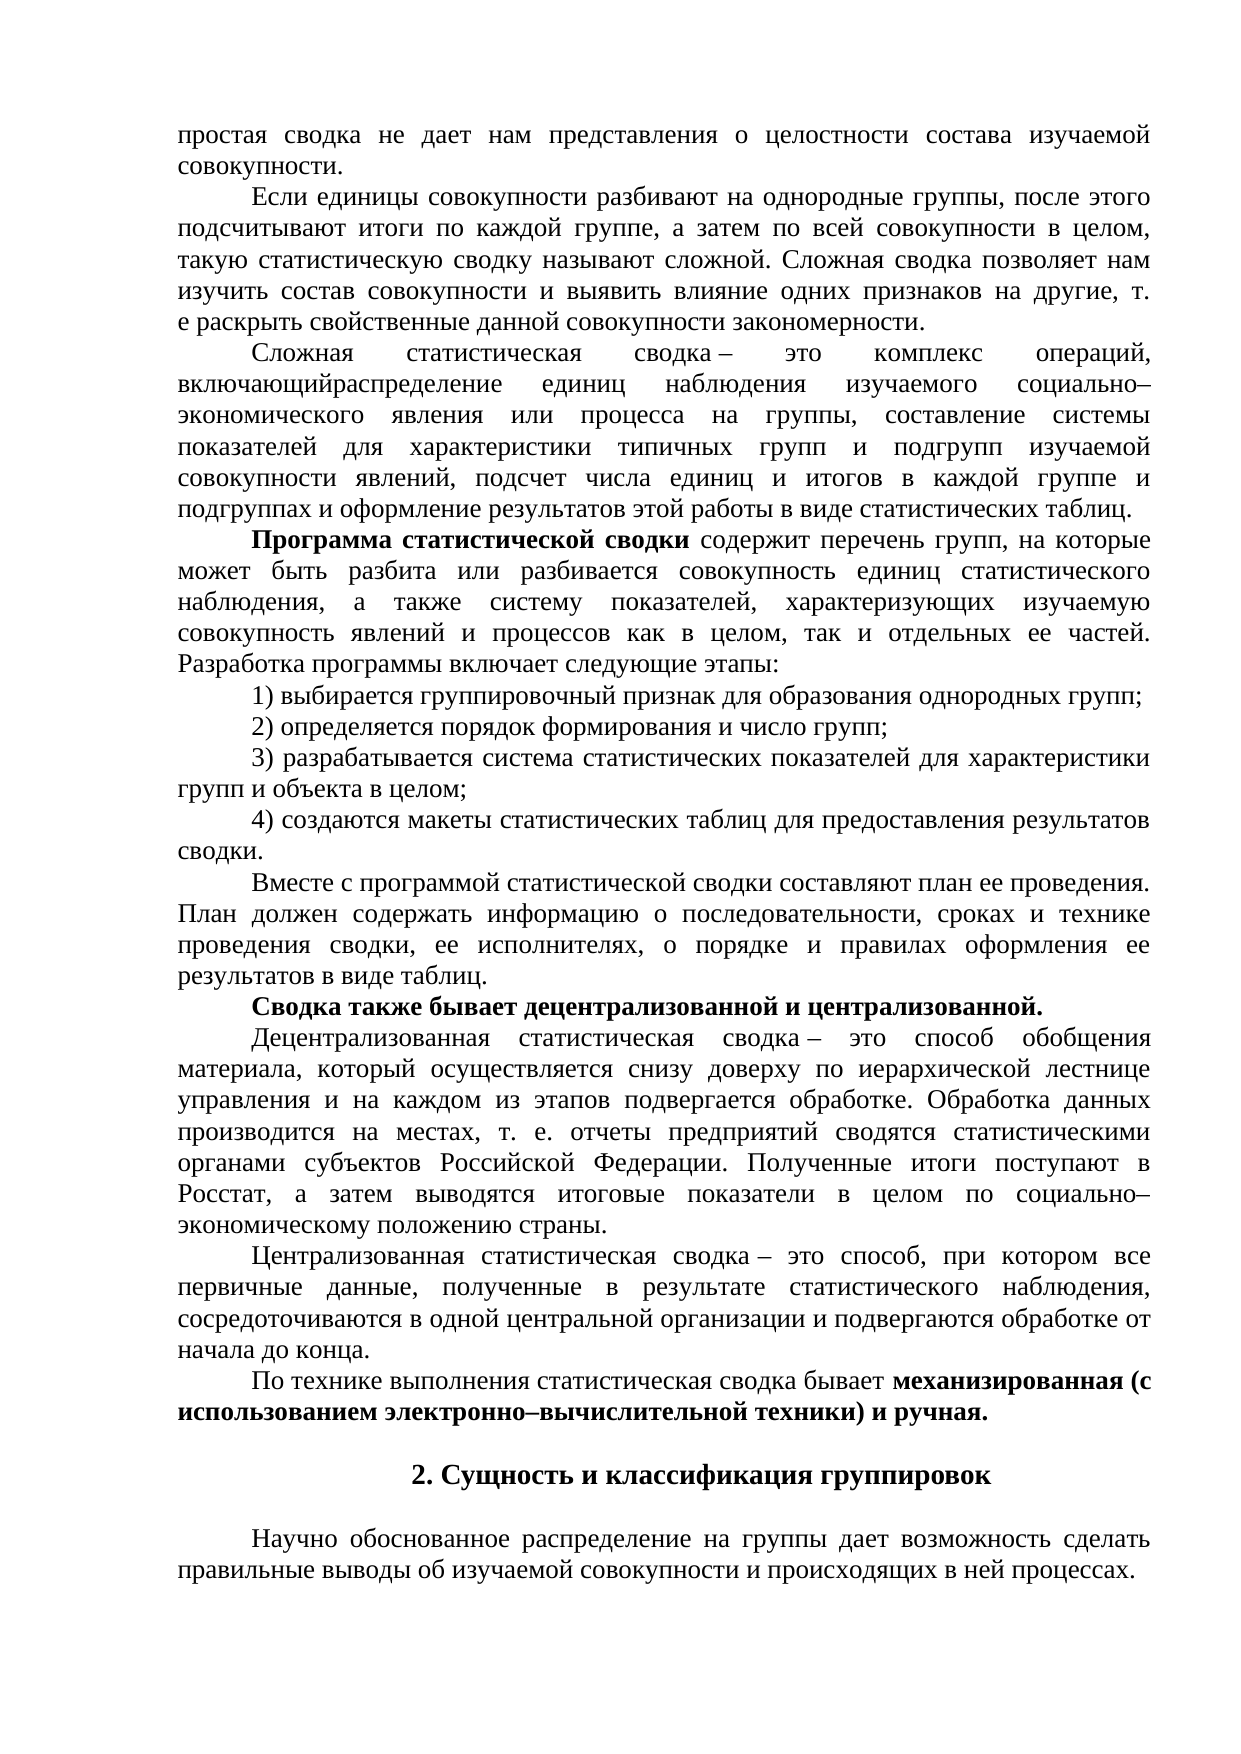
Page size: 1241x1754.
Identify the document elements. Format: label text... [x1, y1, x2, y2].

text 2. Сущность и классификация группировок [177, 1457, 1152, 1491]
text По технике выполнения статистическая сводка бывает механизированная (с использованием электронно–вычислительной техники) и ручная. [177, 1364, 1152, 1426]
text 3) разрабатывается система статистических показателей для характеристики групп и объекта в целом; [177, 741, 1152, 803]
text Сложная статистическая сводка – это комплекс операций, включающийраспределение единиц наблюдения изучаемого социально–экономического явления или процесса на группы, составление системы показателей для характеристики типичных групп и подгрупп изучаемой совокупности явлений, подсчет числа единиц и итогов в каждой группе и подгруппах и оформление результатов этой работы в виде статистических таблиц. [177, 336, 1152, 523]
text 2) определяется порядок формирования и число групп; [177, 710, 1152, 741]
text Научно обоснованное распределение на группы дает возможность сделать правильные выводы об изучаемой совокупности и происходящих в ней процессах. [177, 1522, 1152, 1584]
text Сводка также бывает децентрализованной и централизованной. [177, 990, 1152, 1021]
text Децентрализованная статистическая сводка – это способ обобщения материала, который осуществляется снизу доверху по иерархической лестнице управления и на каждом из этапов подвергается обработке. Обработка данных производится на местах, т. е. отчеты предприятий сводятся статистическими органами субъектов Российской Федерации. Полученные итоги поступают в Росстат, а затем выводятся итоговые показатели в целом по социально–экономическому положению страны. [177, 1021, 1152, 1239]
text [177, 118, 1152, 180]
text Вместе с программой статистической сводки составляют план ее проведения. План должен содержать информацию о последовательности, сроках и технике проведения сводки, ее исполнителях, о порядке и правилах оформления ее результатов в виде таблиц. [177, 866, 1152, 990]
text 4) создаются макеты статистических таблиц для предоставления результатов сводки. [177, 803, 1152, 866]
text 1) выбирается группировочный признак для образования однородных групп; [177, 679, 1152, 710]
text Если единицы совокупности разбивают на однородные группы, после этого подсчитывают итоги по каждой группе, а затем по всей совокупности в целом, такую статистическую сводку называют сложной. Сложная сводка позволяет нам изучить состав совокупности и выявить влияние одних признаков на другие, т. е раскрыть свойственные данной совокупности закономерности. [177, 180, 1152, 336]
text Программа статистической сводки содержит перечень групп, на которые может быть разбита или разбивается совокупность единиц статистического наблюдения, а также систему показателей, характеризующих изучаемую совокупность явлений и процессов как в целом, так и отдельных ее частей. Разработка программы включает следующие этапы: [177, 523, 1152, 679]
text Централизованная статистическая сводка – это способ, при котором все первичные данные, полученные в результате статистического наблюдения, сосредоточиваются в одной центральной организации и подвергаются обработке от начала до конца. [177, 1239, 1152, 1364]
